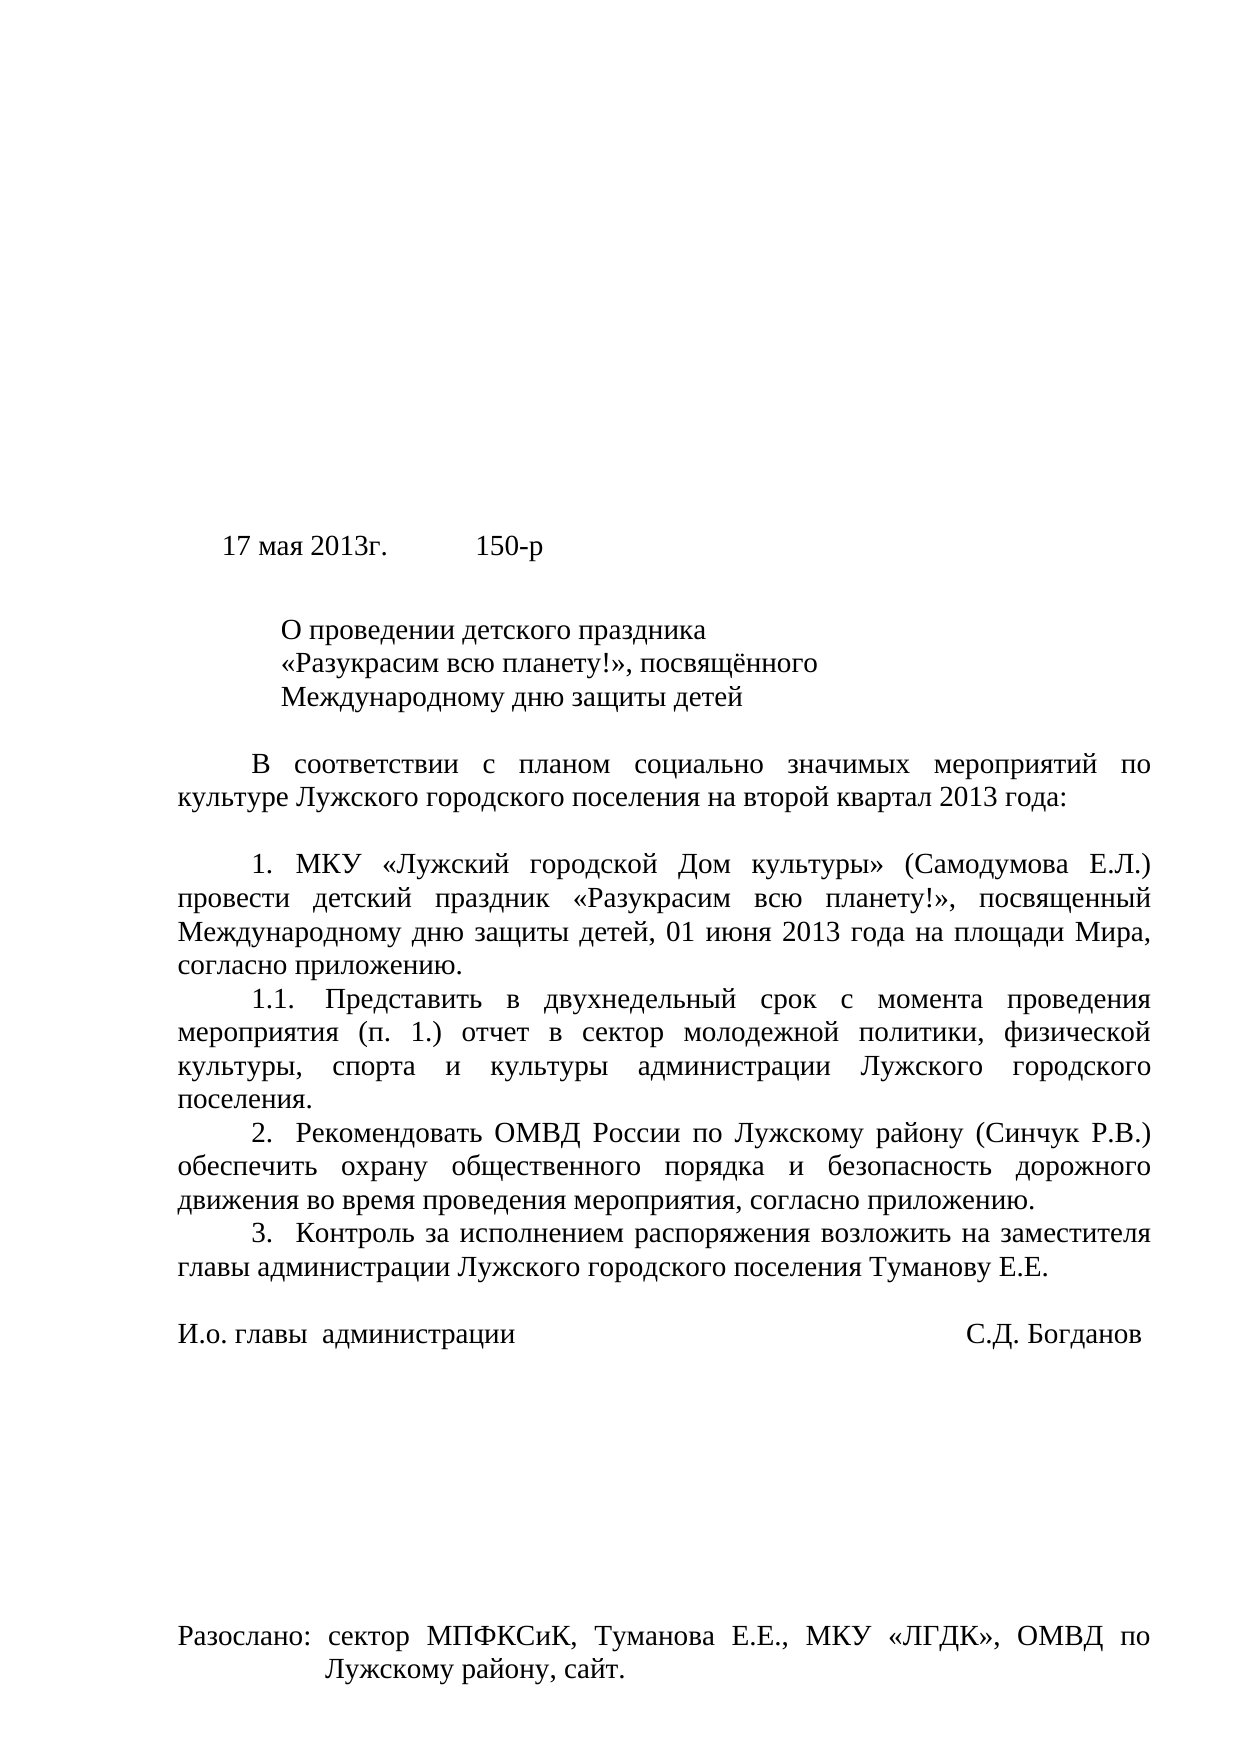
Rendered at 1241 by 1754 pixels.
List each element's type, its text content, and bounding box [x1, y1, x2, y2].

text И.о. главы администрации С.Д. Богданов [177, 1316, 1152, 1350]
list Рекомендовать ОМВД России по Лужскому району (Синчук Р.В.) обеспечить охрану общественного порядка и безопасность дорожного движения во время проведения мероприятия, согласно приложению. [177, 1115, 1152, 1216]
text Международному дню защиты детей [281, 679, 1152, 712]
text Разослано: сектор МПФКСиК, Туманова Е.Е., МКУ «ЛГДК», ОМВД по Лужскому району, сайт. [177, 1618, 1152, 1685]
list МКУ «Лужский городской Дом культуры» (Самодумова Е.Л.) провести детский праздник «Разукрасим всю планету!», посвященный Международному дню защиты детей, 01 июня 2013 года на площади Мира, согласно приложению. [177, 847, 1152, 981]
list Представить в двухнедельный срок с момента проведения мероприятия (п. 1.) отчет в сектор молодежной политики, физической культуры, спорта и культуры администрации Лужского городского поселения. [177, 981, 1152, 1115]
text «Разукрасим всю планету!», посвящённого [281, 645, 1152, 679]
text В соответствии с планом социально значимых мероприятий по культуре Лужского городского поселения на второй квартал 2013 года: [177, 746, 1152, 813]
list Контроль за исполнением распоряжения возложить на заместителя главы администрации Лужского городского поселения Туманову Е.Е. [177, 1216, 1152, 1283]
text 17 мая 2013г. 150-р [222, 528, 1152, 561]
text О проведении детского праздника [281, 612, 1152, 645]
